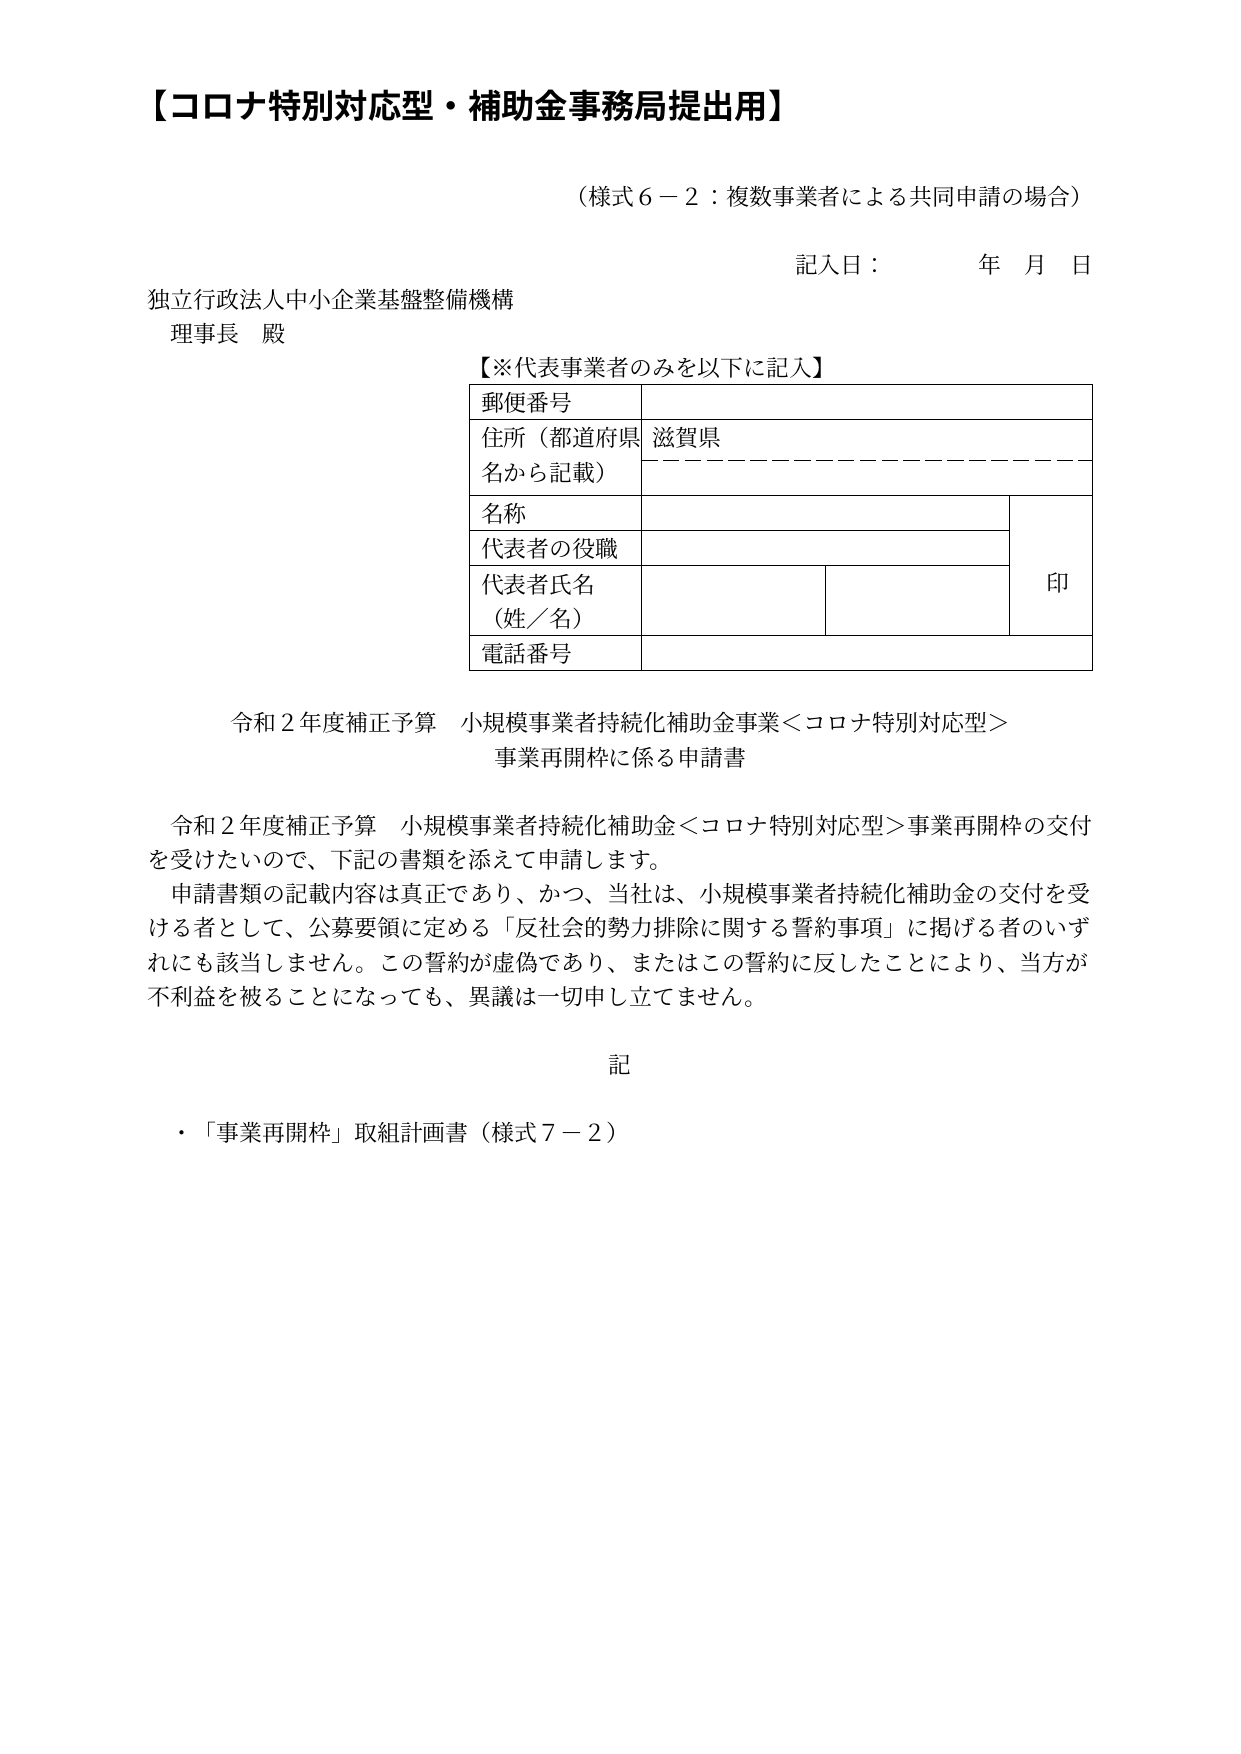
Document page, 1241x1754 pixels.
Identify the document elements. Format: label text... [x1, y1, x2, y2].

text 記 [148, 1047, 1092, 1081]
table_header 郵便番号 [470, 385, 641, 419]
table_cell [642, 496, 1009, 530]
text 理事長 殿 [148, 315, 1092, 349]
table_cell 代表者の役職 [470, 531, 641, 565]
table_cell 代表者氏名 （姓／名） [470, 566, 641, 634]
text ・「事業再開枠」取組計画書（様式７－２） [148, 1115, 1092, 1149]
table_cell 住所（都道府県 名から記載） [470, 420, 641, 495]
text 事業再開枠に係る申請書 [148, 739, 1092, 773]
table_cell [826, 566, 1009, 634]
text 【※代表事業者のみを以下に記入】 [148, 349, 1017, 384]
table_cell 滋賀県 [642, 420, 1092, 459]
table_cell [642, 566, 825, 634]
text 記入日： 年 月 日 [148, 247, 1092, 281]
table_cell [642, 636, 1092, 670]
text 令和２年度補正予算 小規模事業者持続化補助金事業＜コロナ特別対応型＞ [148, 705, 1092, 739]
text 令和２年度補正予算 小規模事業者持続化補助金＜コロナ特別対応型＞事業再開枠の交付を受けたいので、下記の書類を添えて申請します。 [148, 807, 1092, 876]
text 申請書類の記載内容は真正であり、かつ、当社は、小規模事業者持続化補助金の交付を受ける者として、公募要領に定める「反社会的勢力排除に関する誓約事項」に掲げる者のいずれにも該当しません。この誓約が虚偽であり、またはこの誓約に反したことにより、当方が不利益を被ることになっても、異議は一切申し立てません。 [148, 876, 1092, 1012]
table_cell [642, 460, 1092, 495]
table_cell 名称 [470, 496, 641, 530]
text 独立行政法人中小企業基盤整備機構 [148, 281, 1092, 315]
text （様式６－２：複数事業者による共同申請の場合） [148, 179, 1092, 213]
table_header [642, 385, 1092, 419]
table_cell 印 [1010, 496, 1092, 634]
table_cell [642, 531, 1009, 565]
table_cell 電話番号 [470, 636, 641, 670]
